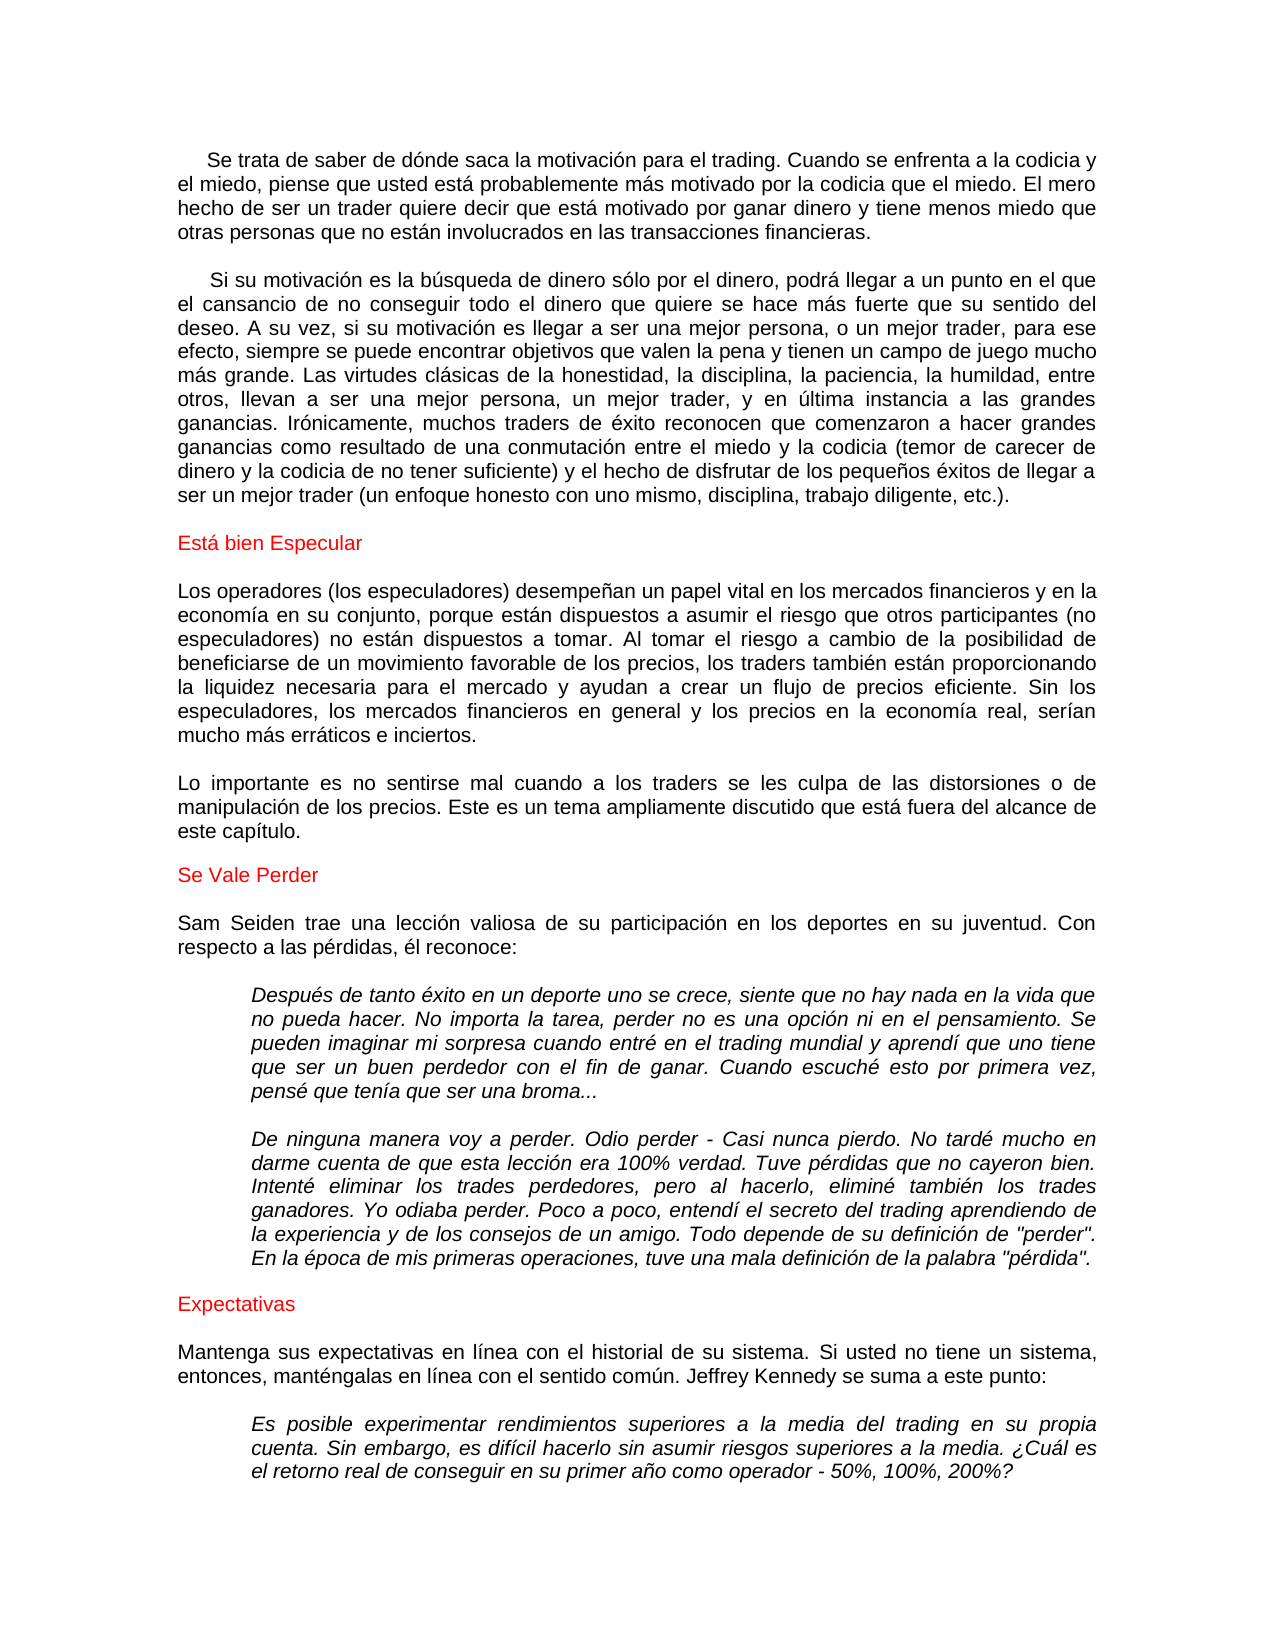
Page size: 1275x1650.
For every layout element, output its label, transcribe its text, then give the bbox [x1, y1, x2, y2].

text Los operadores (los especuladores) desempeñan un papel vital en los mercados financieros y en la economía en su conjunto, porque están dispuestos a asumir el riesgo que otros participantes (no especuladores) no están dispuestos a tomar. Al tomar el riesgo a cambio de la posibilidad de beneficiarse de un movimiento favorable de los precios, los traders también están proporcionando la liquidez necesaria para el mercado y ayudan a crear un flujo de precios eficiente. Sin los especuladores, los mercados financieros en general y los precios en la economía real, serían mucho más erráticos e inciertos. [177, 579, 1098, 747]
text Es posible experimentar rendimientos superiores a la media del trading en su propia cuenta. Sin embargo, es difícil hacerlo sin asumir riesgos superiores a la media. ¿Cuál es el retorno real de conseguir en su primer año como operador - 50%, 100%, 200%? [251, 1411, 1098, 1483]
text Se Vale Perder [177, 863, 1098, 887]
text Mantenga sus expectativas en línea con el historial de su sistema. Si usted no tiene un sistema, entonces, manténgalas en línea con el sentido común. Jeffrey Kennedy se suma a este punto: [177, 1339, 1098, 1387]
text Lo importante es no sentirse mal cuando a los traders se les culpa de las distorsiones o de manipulación de los precios. Este es un tema ampliamente discutido que está fuera del alcance de este capítulo. [177, 771, 1098, 842]
text Está bien Especular [177, 531, 1098, 555]
text Sam Seiden trae una lección valiosa de su participación en los deportes en su juventud. Con respecto a las pérdidas, él reconoce: [177, 911, 1098, 959]
text De ninguna manera voy a perder. Odio perder - Casi nunca pierdo. No tardé mucho en darme cuenta de que esta lección era 100% verdad. Tuve pérdidas que no cayeron bien. Intenté eliminar los trades perdedores, pero al hacerlo, eliminé también los trades ganadores. Yo odiaba perder. Poco a poco, entendí el secreto del trading aprendiendo de la experiencia y de los consejos de un amigo. Todo depende de su definición de "perder". En la época de mis primeras operaciones, tuve una mala definición de la palabra "pérdida". [251, 1126, 1098, 1270]
text Expectativas [177, 1292, 1098, 1316]
text Después de tanto éxito en un deporte uno se crece, siente que no hay nada en la vida que no pueda hacer. No importa la tarea, perder no es una opción ni en el pensamiento. Se pueden imaginar mi sorpresa cuando entré en el trading mundial y aprendí que uno tiene que ser un buen perdedor con el fin de ganar. Cuando escuché esto por primera vez, pensé que tenía que ser una broma... [251, 983, 1098, 1102]
text Si su motivación es la búsqueda de dinero sólo por el dinero, podrá llegar a un punto en el que el cansancio de no conseguir todo el dinero que quiere se hace más fuerte que su sentido del deseo. A su vez, si su motivación es llegar a ser una mejor persona, o un mejor trader, para ese efecto, siempre se puede encontrar objetivos que valen la pena y tienen un campo de juego mucho más grande. Las virtudes clásicas de la honestidad, la disciplina, la paciencia, la humildad, entre otros, llevan a ser una mejor persona, un mejor trader, y en última instancia a las grandes ganancias. Irónicamente, muchos traders de éxito reconocen que comenzaron a hacer grandes ganancias como resultado de una conmutación entre el miedo y la codicia (temor de carecer de dinero y la codicia de no tener suficiente) y el hecho de disfrutar de los pequeños éxitos de llegar a ser un mejor trader (un enfoque honesto con uno mismo, disciplina, trabajo diligente, etc.). [177, 267, 1098, 507]
text Se trata de saber de dónde saca la motivación para el trading. Cuando se enfrenta a la codicia y el miedo, piense que usted está probablemente más motivado por la codicia que el miedo. El mero hecho de ser un trader quiere decir que está motivado por ganar dinero y tiene menos miedo que otras personas que no están involucrados en las transacciones financieras. [177, 148, 1098, 243]
